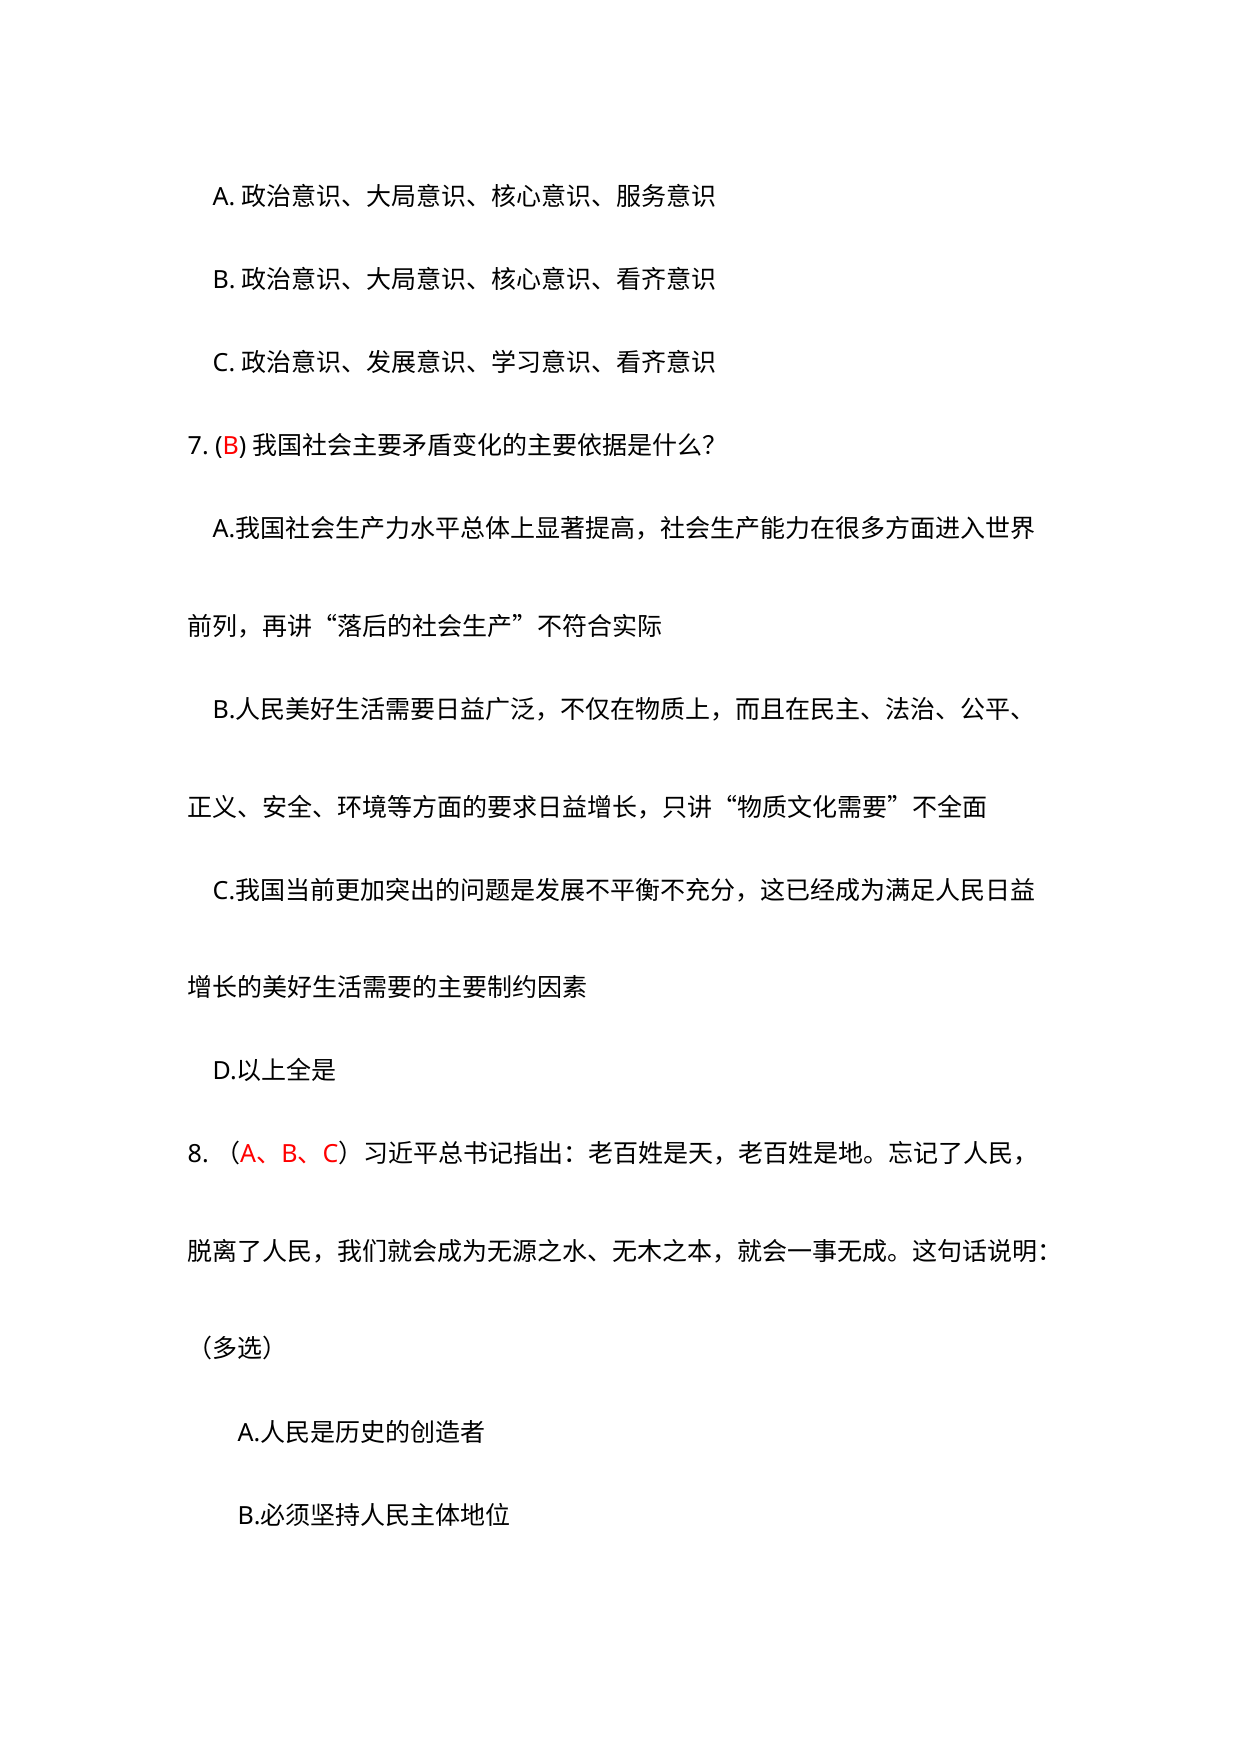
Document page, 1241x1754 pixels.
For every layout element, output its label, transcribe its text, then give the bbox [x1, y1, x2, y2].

text B.必须坚持人民主体地位 [187, 1481, 1053, 1546]
list 政治意识、大局意识、核心意识、服务意识 [187, 162, 1053, 227]
text A.我国社会生产力水平总体上显著提高，社会生产能力在很多方面进入世界前列，再讲“落后的社会生产”不符合实际 [187, 494, 1053, 657]
text B.人民美好生活需要日益广泛，不仅在物质上，而且在民主、法治、公平、正义、安全、环境等方面的要求日益增长，只讲“物质文化需要”不全面 [187, 675, 1053, 838]
text 7. (B) 我国社会主要矛盾变化的主要依据是什么？ [187, 411, 1053, 476]
text C. 政治意识、发展意识、学习意识、看齐意识 [187, 328, 1053, 393]
text C.我国当前更加突出的问题是发展不平衡不充分，这已经成为满足人民日益增长的美好生活需要的主要制约因素 [187, 856, 1053, 1018]
text B. 政治意识、大局意识、核心意识、看齐意识 [187, 245, 1053, 310]
text D.以上全是 [187, 1036, 1053, 1101]
text 8. （A、B、C）习近平总书记指出：老百姓是天，老百姓是地。忘记了人民，脱离了人民，我们就会成为无源之水、无木之本，就会一事无成。这句话说明：（多选） [187, 1119, 1053, 1379]
text A.人民是历史的创造者 [187, 1398, 1053, 1463]
